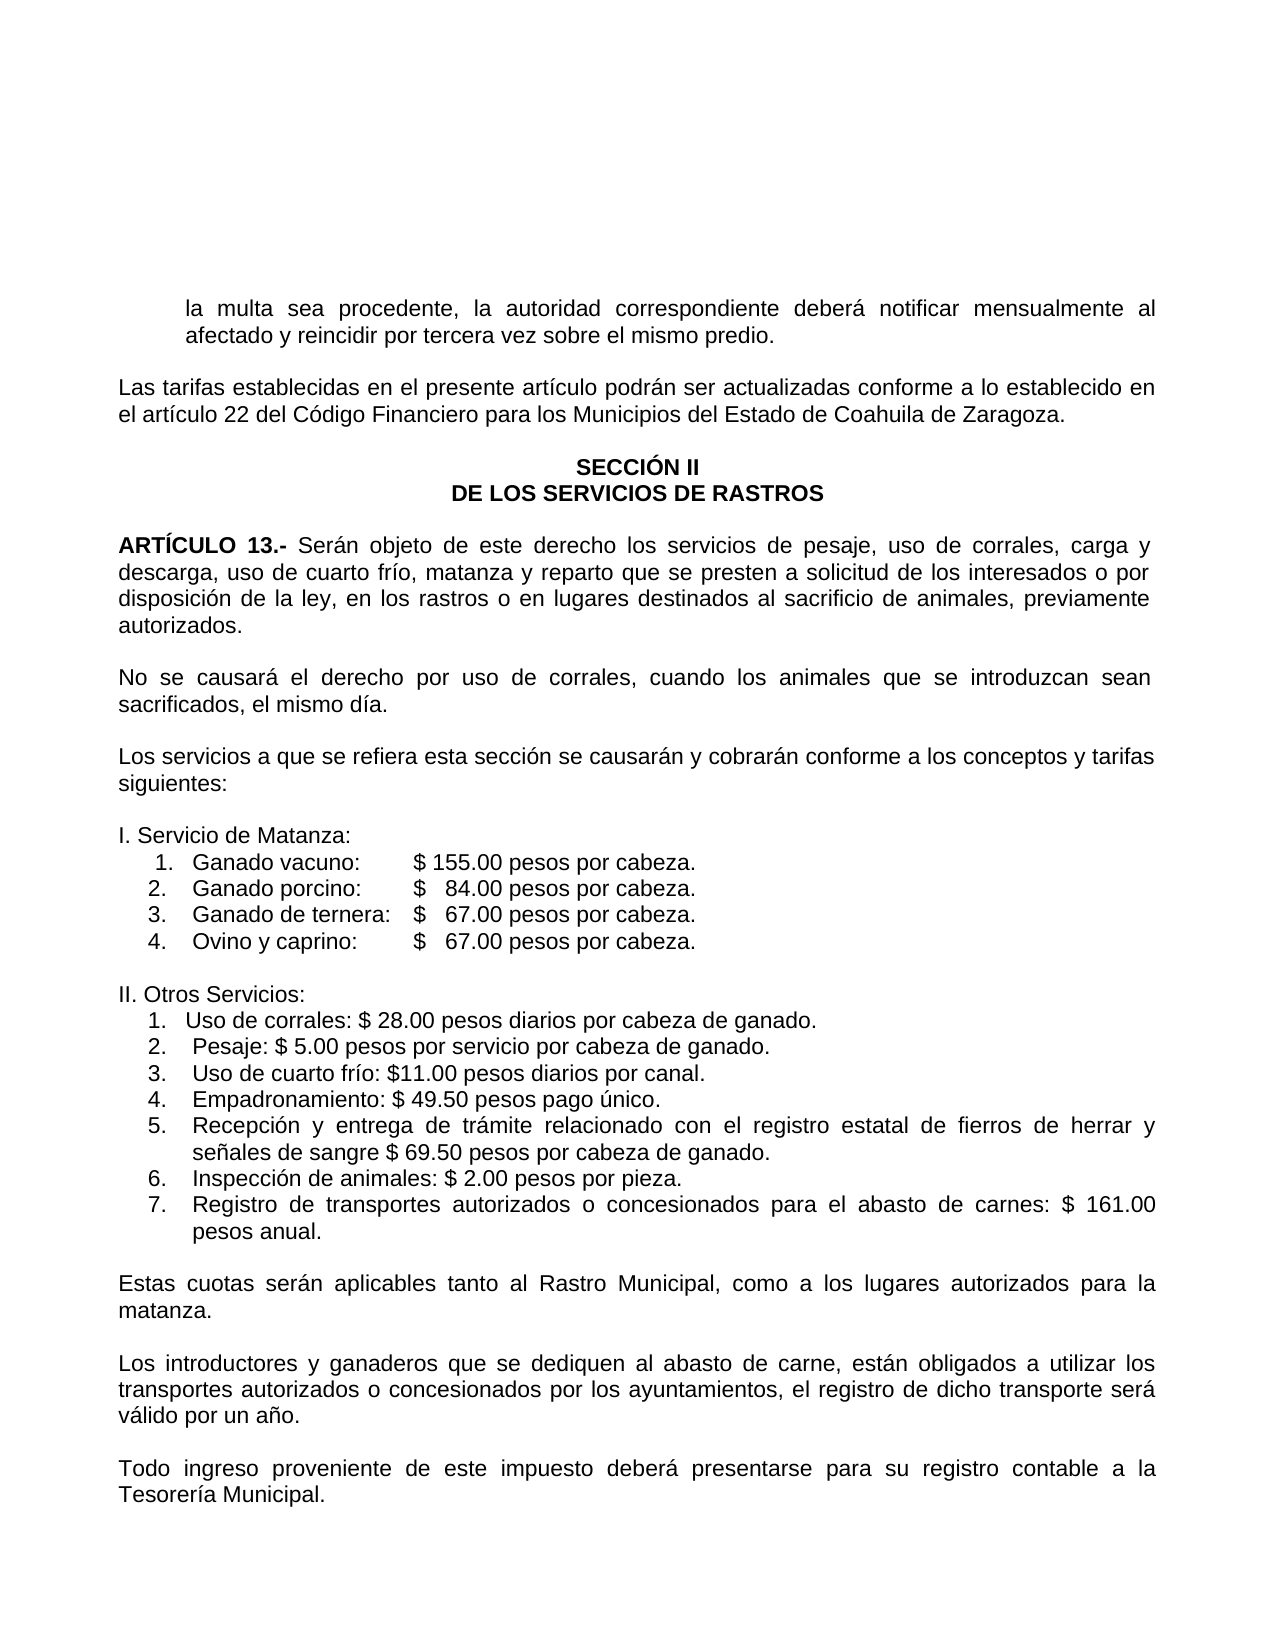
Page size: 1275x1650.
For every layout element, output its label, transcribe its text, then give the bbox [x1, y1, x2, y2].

text SECCIÓN II [118, 453, 1157, 480]
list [148, 295, 1157, 348]
text Todo ingreso proveniente de este impuesto deberá presentarse para su registro contable a la Tesorería Municipal. [118, 1455, 1157, 1508]
text Las tarifas establecidas en el presente artículo podrán ser actualizadas conforme a lo establecido en el artículo 22 del Código Financiero para los Municipios del Estado de Coahuila de Zaragoza. [118, 374, 1157, 427]
text Estas cuotas serán aplicables tanto al Rastro Municipal, como a los lugares autorizados para la matanza. [118, 1270, 1157, 1323]
text No se causará el derecho por uso de corrales, cuando los animales que se introduzcan sean sacrificados, el mismo día. [118, 664, 1152, 717]
list Ovino y caprino: $ 67.00 pesos por cabeza. [148, 928, 1157, 954]
text Los introductores y ganaderos que se dediquen al abasto de carne, están obligados a utilizar los transportes autorizados o concesionados por los ayuntamientos, el registro de dicho transporte será válido por un año. [118, 1349, 1157, 1428]
list Registro de transportes autorizados o concesionados para el abasto de carnes: $ 161.00 pesos anual. [148, 1191, 1157, 1244]
list Ganado de ternera: $ 67.00 pesos por cabeza. [148, 901, 1157, 928]
list Inspección de animales: $ 2.00 pesos por pieza. [148, 1165, 1157, 1191]
list Ganado vacuno: $ 155.00 pesos por cabeza. [154, 849, 1157, 875]
list Empadronamiento: $ 49.50 pesos pago único. [148, 1086, 1157, 1112]
text DE LOS SERVICIOS DE RASTROS [118, 480, 1157, 506]
list Uso de cuarto frío: $11.00 pesos diarios por canal. [148, 1059, 1157, 1086]
list Pesaje: $ 5.00 pesos por servicio por cabeza de ganado. [148, 1033, 1157, 1059]
text ARTÍCULO 13.- Serán objeto de este derecho los servicios de pesaje, uso de corrales, carga y descarga, uso de cuarto frío, matanza y reparto que se presten a solicitud de los interesados o por disposición de la ley, en los rastros o en lugares destinados al sacrificio de animales, previamente autorizados. [118, 532, 1152, 638]
text II. Otros Servicios: [118, 981, 1157, 1007]
list Uso de corrales: $ 28.00 pesos diarios por cabeza de ganado. [148, 1007, 1157, 1033]
list Recepción y entrega de trámite relacionado con el registro estatal de fierros de herrar y señales de sangre $ 69.50 pesos por cabeza de ganado. [148, 1112, 1157, 1165]
text I. Servicio de Matanza: [118, 822, 1157, 849]
list Ganado porcino: $ 84.00 pesos por cabeza. [148, 875, 1157, 901]
text Los servicios a que se refiera esta sección se causarán y cobrarán conforme a los conceptos y tarifas siguientes: [118, 743, 1157, 796]
